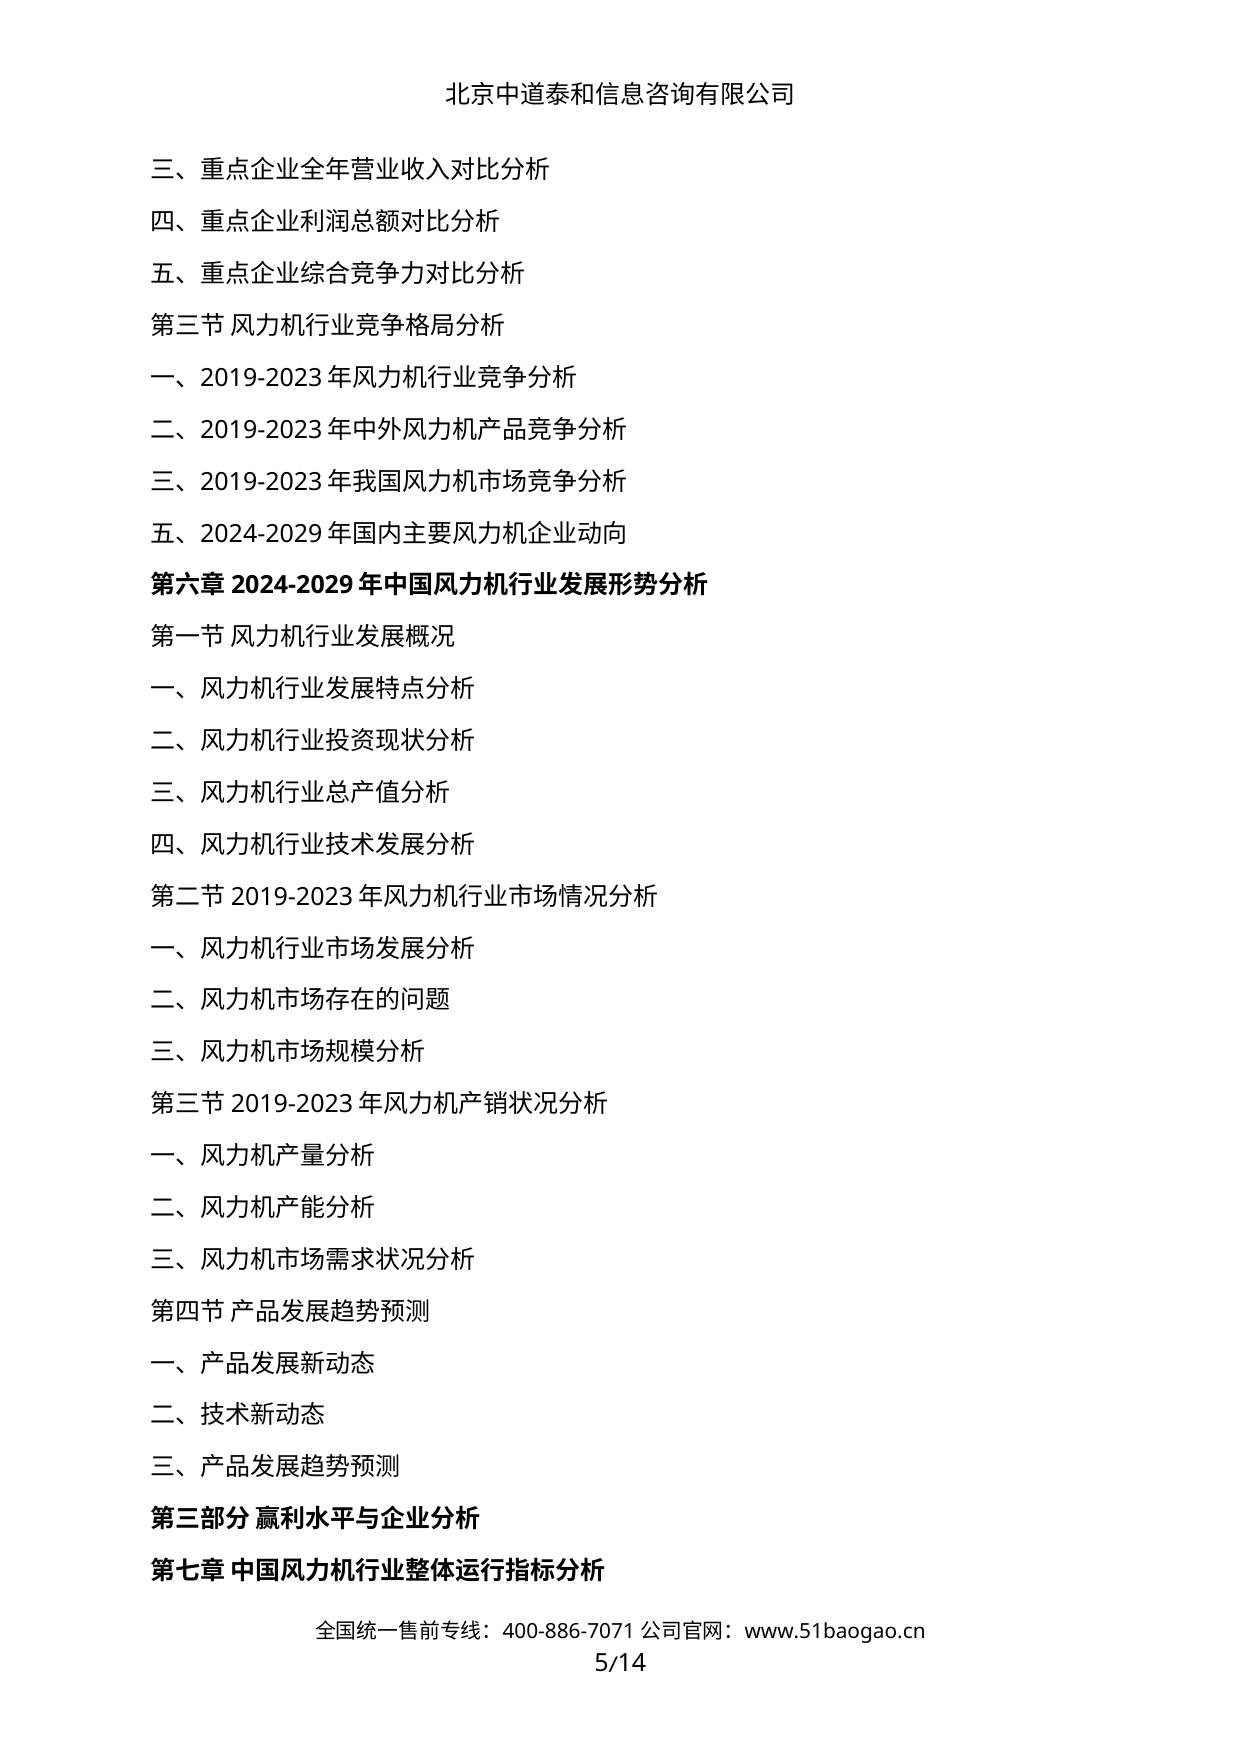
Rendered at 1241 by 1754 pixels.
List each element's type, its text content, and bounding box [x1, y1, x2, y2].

text 五、重点企业综合竞争力对比分析 [150, 254, 1090, 290]
text 第一节 风力机行业发展概况 [150, 617, 1090, 653]
text 三、重点企业全年营业收入对比分析 [150, 150, 1090, 186]
text 二、技术新动态 [150, 1395, 1090, 1431]
text 一、产品发展新动态 [150, 1343, 1090, 1379]
text 三、风力机市场需求状况分析 [150, 1239, 1090, 1276]
text 第七章 中国风力机行业整体运行指标分析 [150, 1551, 1090, 1587]
text 五、2024-2029年国内主要风力机企业动向 [150, 513, 1090, 549]
text 二、风力机市场存在的问题 [150, 980, 1090, 1016]
text 三、风力机行业总产值分析 [150, 772, 1090, 809]
text 四、重点企业利润总额对比分析 [150, 202, 1090, 238]
text 二、风力机产能分析 [150, 1187, 1090, 1224]
text 第二节 2019-2023年风力机行业市场情况分析 [150, 876, 1090, 912]
text 第三部分 赢利水平与企业分析 [150, 1499, 1090, 1535]
text 一、风力机行业市场发展分析 [150, 928, 1090, 964]
text 第六章 2024-2029年中国风力机行业发展形势分析 [150, 565, 1090, 601]
text 三、2019-2023年我国风力机市场竞争分析 [150, 461, 1090, 497]
text 三、风力机市场规模分析 [150, 1032, 1090, 1068]
text 第三节 2019-2023年风力机产销状况分析 [150, 1084, 1090, 1120]
text 第四节 产品发展趋势预测 [150, 1291, 1090, 1327]
text 一、2019-2023年风力机行业竞争分析 [150, 357, 1090, 394]
text 第三节 风力机行业竞争格局分析 [150, 306, 1090, 342]
text 一、风力机行业发展特点分析 [150, 669, 1090, 705]
text 二、2019-2023年中外风力机产品竞争分析 [150, 409, 1090, 446]
text 三、产品发展趋势预测 [150, 1447, 1090, 1483]
text 四、风力机行业技术发展分析 [150, 824, 1090, 861]
text 二、风力机行业投资现状分析 [150, 721, 1090, 757]
text 一、风力机产量分析 [150, 1136, 1090, 1172]
